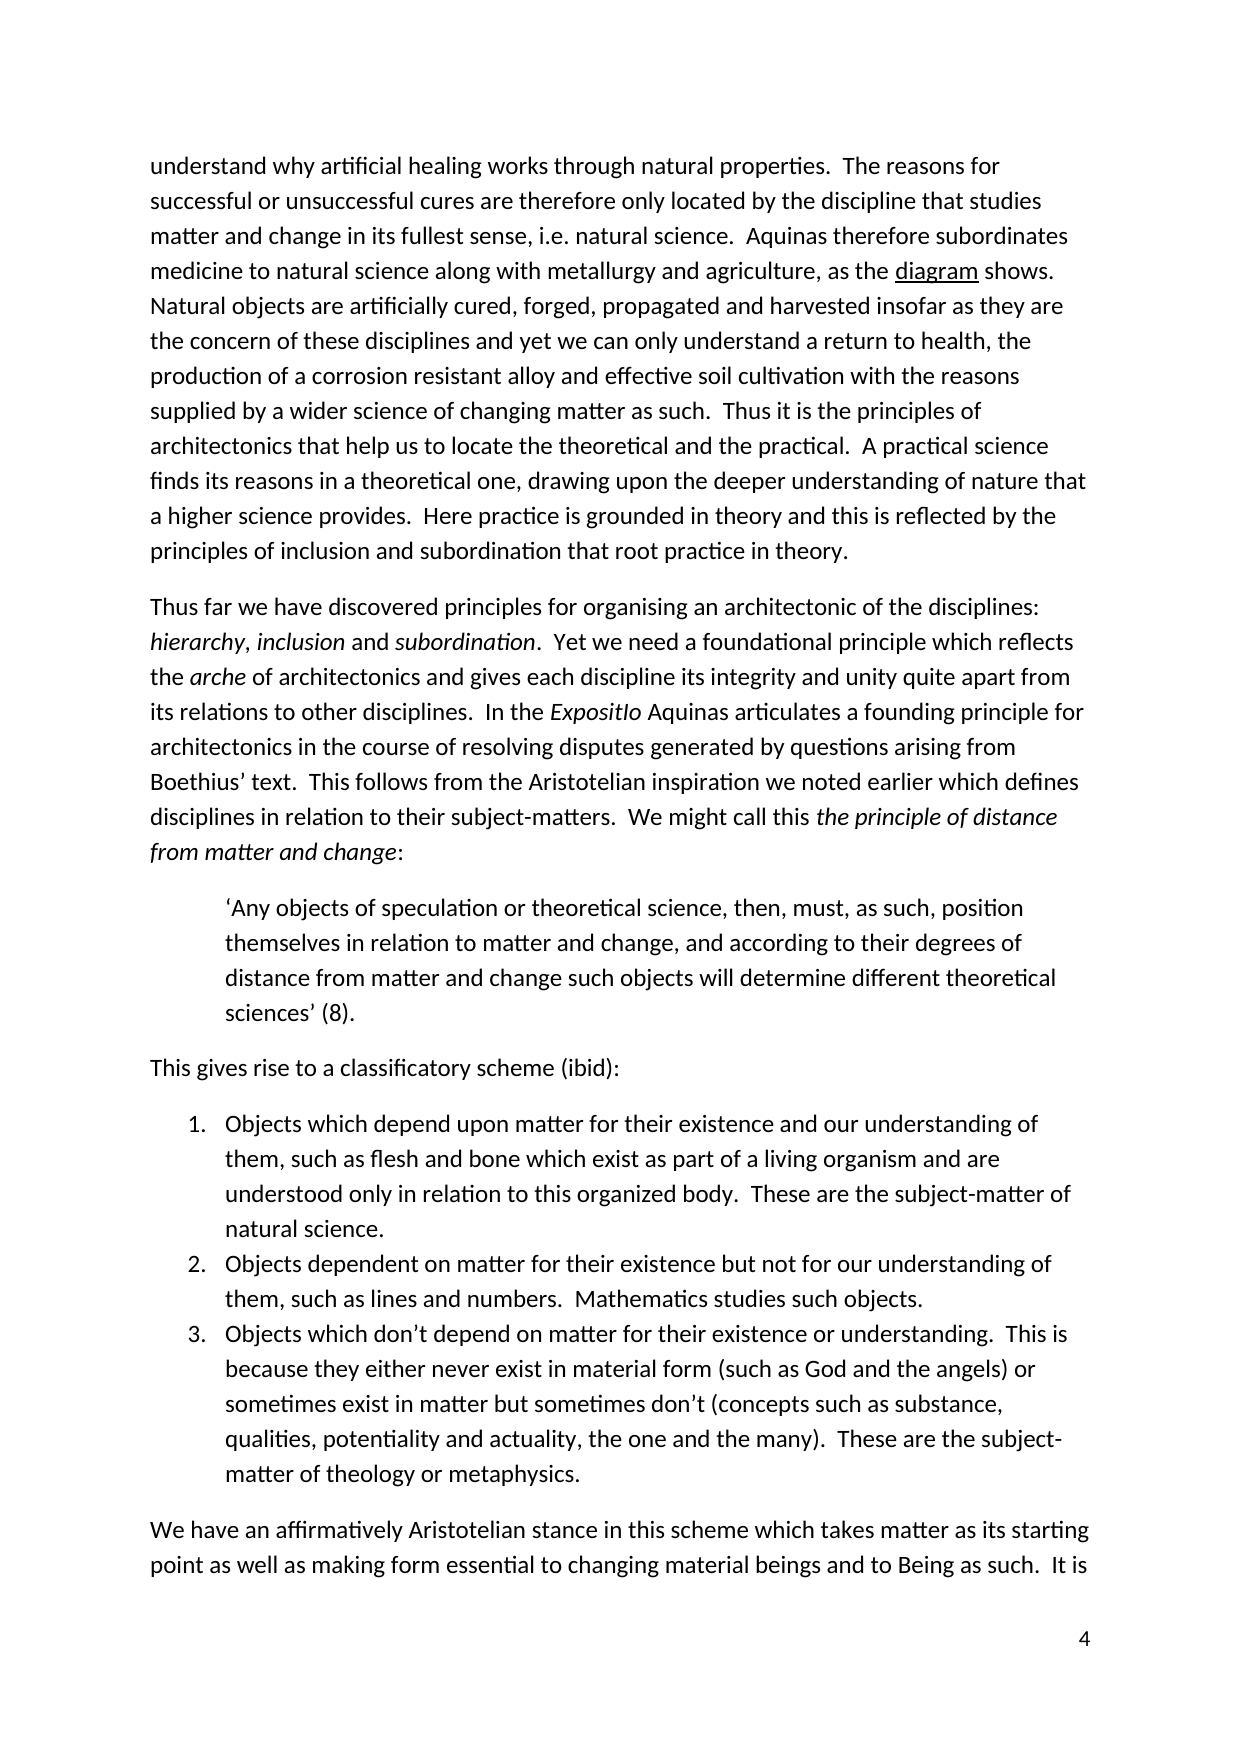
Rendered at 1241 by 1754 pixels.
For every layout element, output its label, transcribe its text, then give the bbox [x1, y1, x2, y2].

list Objects which depend upon matter for their existence and our understanding of them, such as flesh and bone which exist as part of a living organism and are understood only in relation to this organized body. These are the subject-matter of natural science. [187, 1108, 1090, 1244]
text Thus far we have discovered principles for organising an architectonic of the disciplines: hierarchy, inclusion and subordination. Yet we need a foundational principle which reflects the arche of architectonics and gives each discipline its integrity and unity quite apart from its relations to other disciplines. In the ExpositIo Aquinas articulates a founding principle for architectonics in the course of resolving disputes generated by questions arising from Boethius’ text. This follows from the Aristotelian inspiration we noted earlier which defines disciplines in relation to their subject-matters. We might call this the principle of distance from matter and change: [150, 591, 1090, 866]
text This gives rise to a classificatory scheme (ibid): [150, 1052, 1090, 1083]
list Objects dependent on matter for their existence but not for our understanding of them, such as lines and numbers. Mathematics studies such objects. [187, 1248, 1090, 1314]
list Objects which don’t depend on matter for their existence or understanding. This is because they either never exist in material form (such as God and the angels) or sometimes exist in matter but sometimes don’t (concepts such as substance, qualities, potentiality and actuality, the one and the many). These are the subject-matter of theology or metaphysics. [187, 1318, 1090, 1489]
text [150, 1514, 1090, 1580]
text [150, 150, 1090, 566]
text ‘Any objects of speculation or theoretical science, then, must, as such, position themselves in relation to matter and change, and according to their degrees of distance from matter and change such objects will determine different theoretical sciences’ (8). [225, 892, 1090, 1027]
